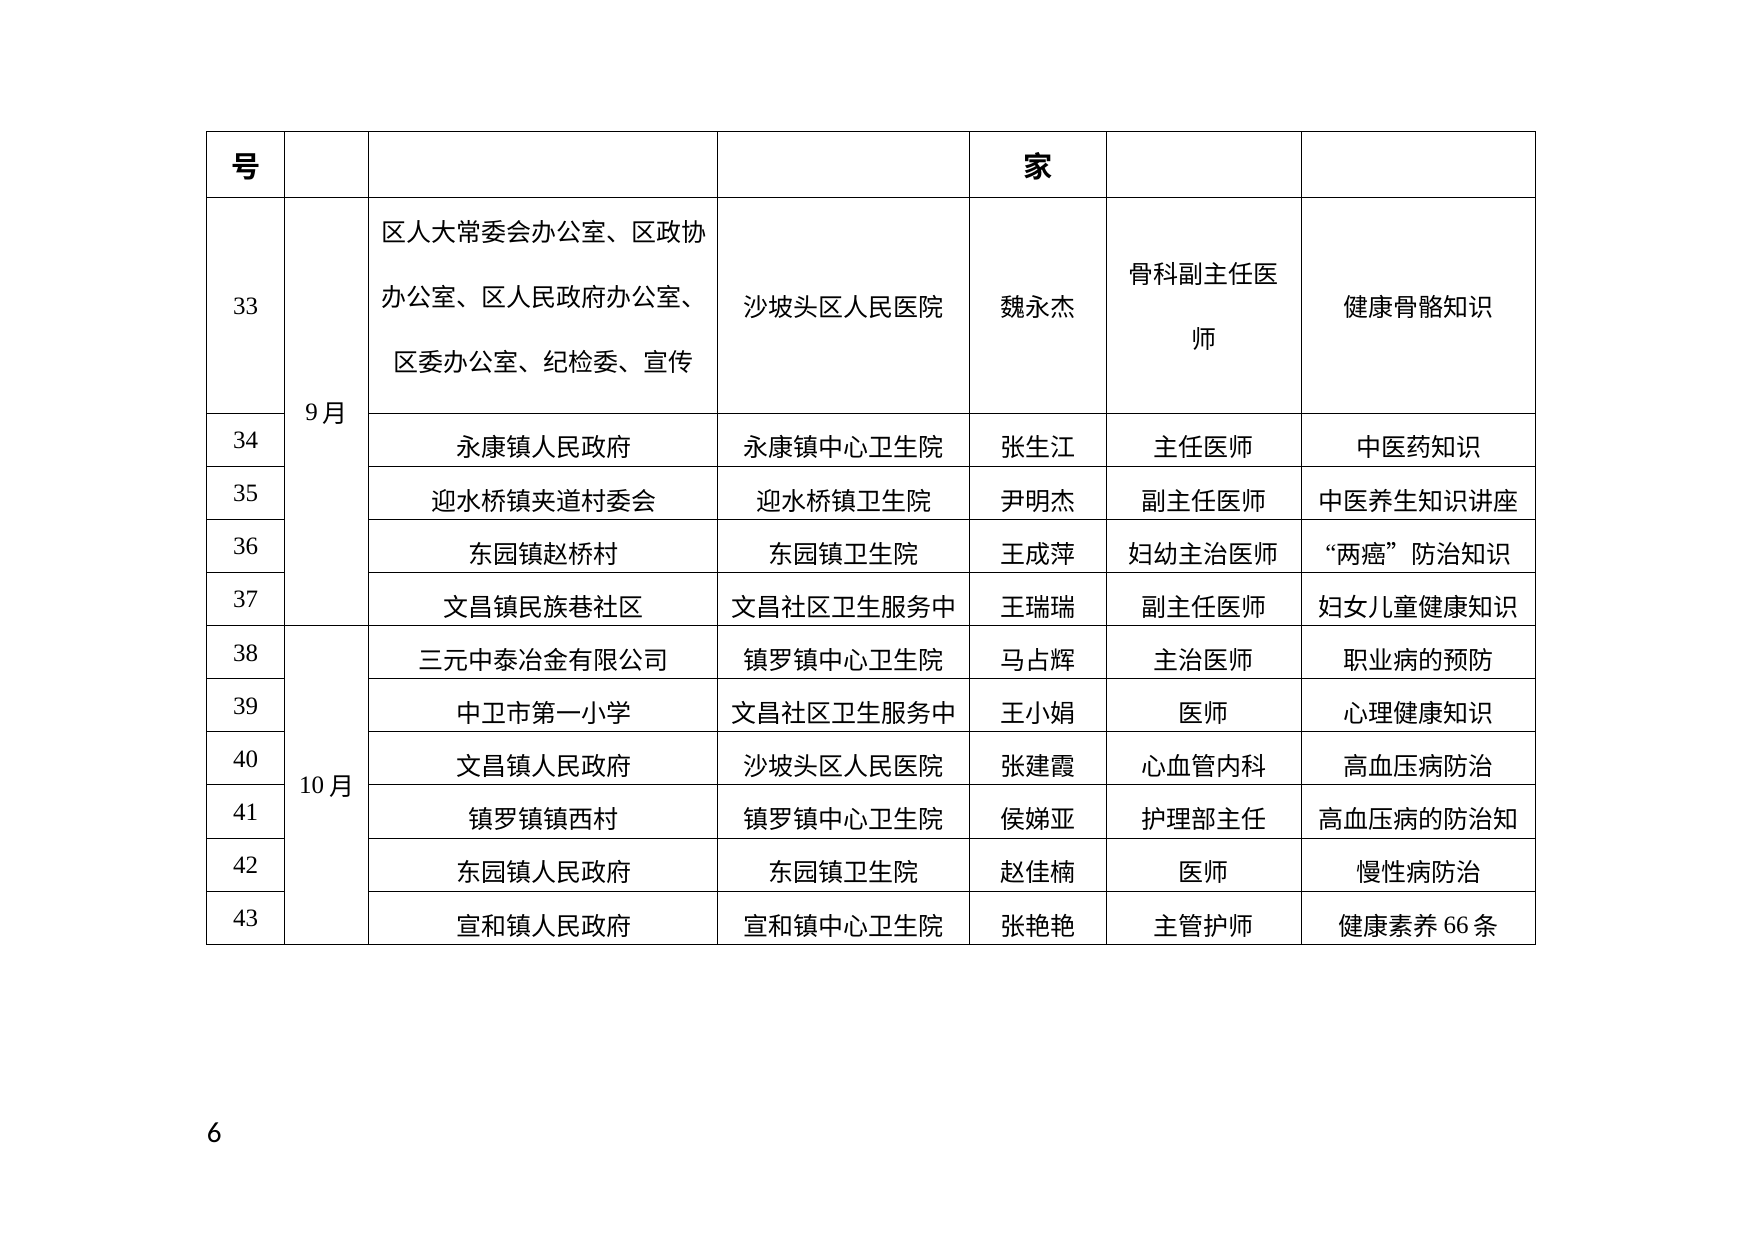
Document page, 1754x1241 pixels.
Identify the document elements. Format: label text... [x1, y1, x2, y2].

table_cell 尹明杰 [970, 467, 1106, 519]
table_cell 文昌镇人民政府 [369, 732, 717, 784]
table_cell 王小娟 [970, 679, 1106, 731]
table_cell 三元中泰冶金有限公司 [369, 626, 717, 678]
table_cell 主治医师 [1107, 626, 1301, 678]
table_cell 沙坡头区人民医院 [718, 732, 969, 784]
table_header 时间 [285, 132, 368, 197]
table_cell 张生江 [970, 414, 1106, 466]
table_cell 39 [207, 679, 284, 731]
table_cell 心血管内科 主治医师 [1107, 732, 1301, 784]
table_cell 张建霞 [970, 732, 1106, 784]
table_cell 43 [207, 892, 284, 944]
table_header 职称/职务 [1107, 132, 1301, 197]
table_cell 37 [207, 573, 284, 625]
table_cell 健康骨骼知识 [1302, 198, 1535, 412]
table_cell 慢性病防治 [1302, 839, 1535, 891]
table_cell 骨科副主任医师 [1107, 198, 1301, 412]
table_header 授课内容 [1302, 132, 1535, 197]
table_cell 40 [207, 732, 284, 784]
table_cell 中卫市第一小学 [369, 679, 717, 731]
table_cell 10月 [285, 626, 368, 944]
table_cell 36 [207, 520, 284, 572]
table_cell 41 [207, 785, 284, 837]
table_header 序号 [207, 132, 284, 197]
table_cell 永康镇人民政府 [369, 414, 717, 466]
table_cell 副主任医师 [1107, 467, 1301, 519]
table_cell 主管护师 [1107, 892, 1301, 944]
table_header 巡讲地点 [369, 132, 717, 197]
table_cell 宣和镇中心卫生院 [718, 892, 969, 944]
table_cell 王瑞瑞 [970, 573, 1106, 625]
table_cell 张艳艳 [970, 892, 1106, 944]
table_cell 38 [207, 626, 284, 678]
table_cell 魏永杰 [970, 198, 1106, 412]
table_cell 东园镇人民政府 [369, 839, 717, 891]
table_cell 心理健康知识 [1302, 679, 1535, 731]
table_cell 镇罗镇中心卫生院 [718, 626, 969, 678]
table_cell 职业病的预防 [1302, 626, 1535, 678]
table_cell 妇幼主治医师 [1107, 520, 1301, 572]
table_cell 镇罗镇中心卫生院 [718, 785, 969, 837]
table_cell 永康镇中心卫生院 [718, 414, 969, 466]
table_cell 区人大常委会办公室、区政协办公室、区人民政府办公室、区委办公室、纪检委、宣传部、统战部、政法委、政研室、组织部 [369, 198, 717, 412]
table_cell 主任医师 [1107, 414, 1301, 466]
table_cell 宣和镇人民政府 [369, 892, 717, 944]
table_cell 镇罗镇镇西村 [369, 785, 717, 837]
table_cell 迎水桥镇卫生院 [718, 467, 969, 519]
table_cell “两癌”防治知识 [1302, 520, 1535, 572]
table_cell 妇女儿童健康知识 [1302, 573, 1535, 625]
table_cell 33 [207, 198, 284, 412]
table_cell 侯娣亚 [970, 785, 1106, 837]
table_cell 9月 [285, 198, 368, 625]
table_cell 马占辉 [970, 626, 1106, 678]
table_cell 东园镇赵桥村 [369, 520, 717, 572]
table_cell 42 [207, 839, 284, 891]
table_cell 中医养生知识讲座 [1302, 467, 1535, 519]
table_cell 副主任医师 [1107, 573, 1301, 625]
table_cell 医师 [1107, 679, 1301, 731]
table_cell 文昌社区卫生服务中心 [718, 573, 969, 625]
table_cell 迎水桥镇夹道村委会 [369, 467, 717, 519]
table_header 授课专家 [970, 132, 1106, 197]
table_cell 医师 [1107, 839, 1301, 891]
table_cell 文昌镇民族巷社区 [369, 573, 717, 625]
table_cell 王成萍 [970, 520, 1106, 572]
table_cell 赵佳楠 [970, 839, 1106, 891]
table_cell 东园镇卫生院 [718, 520, 969, 572]
table_cell 高血压病的防治知识 [1302, 785, 1535, 837]
table_cell 文昌社区卫生服务中心 [718, 679, 969, 731]
table_cell 健康素养66条 [1302, 892, 1535, 944]
table_cell 护理部主任 [1107, 785, 1301, 837]
table_cell 中医药知识 [1302, 414, 1535, 466]
table_cell 高血压病防治 [1302, 732, 1535, 784]
table_cell 34 [207, 414, 284, 466]
table_header 授课单位 [718, 132, 969, 197]
table_cell 沙坡头区人民医院 [718, 198, 969, 412]
table_cell 35 [207, 467, 284, 519]
table_cell 东园镇卫生院 [718, 839, 969, 891]
